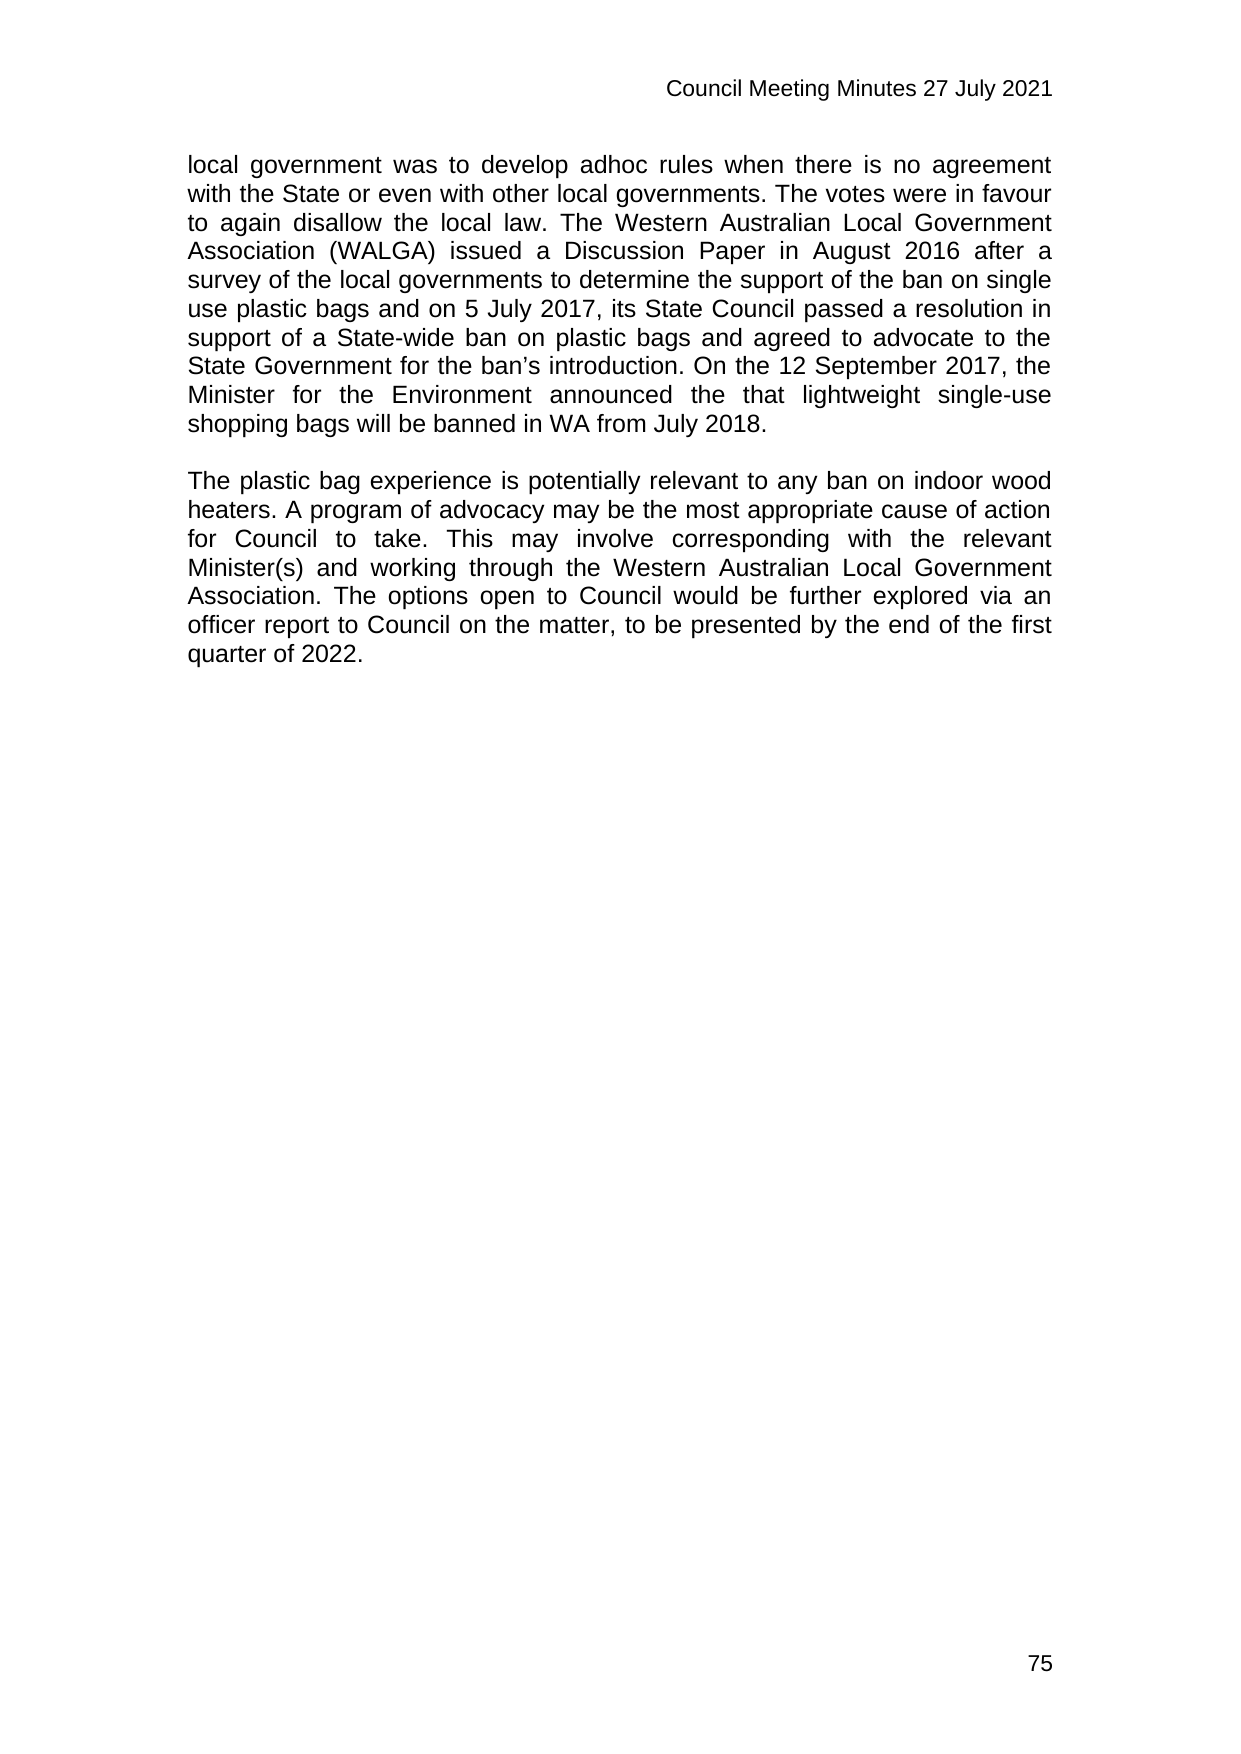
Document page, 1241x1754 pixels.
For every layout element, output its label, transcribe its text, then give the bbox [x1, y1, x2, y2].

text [187, 150, 1053, 437]
text The plastic bag experience is potentially relevant to any ban on indoor wood heaters. A program of advocacy may be the most appropriate cause of action for Council to take. This may involve corresponding with the relevant Minister(s) and working through the Western Australian Local Government Association. The options open to Council would be further explored via an officer report to Council on the matter, to be presented by the end of the first quarter of 2022. [187, 466, 1053, 667]
